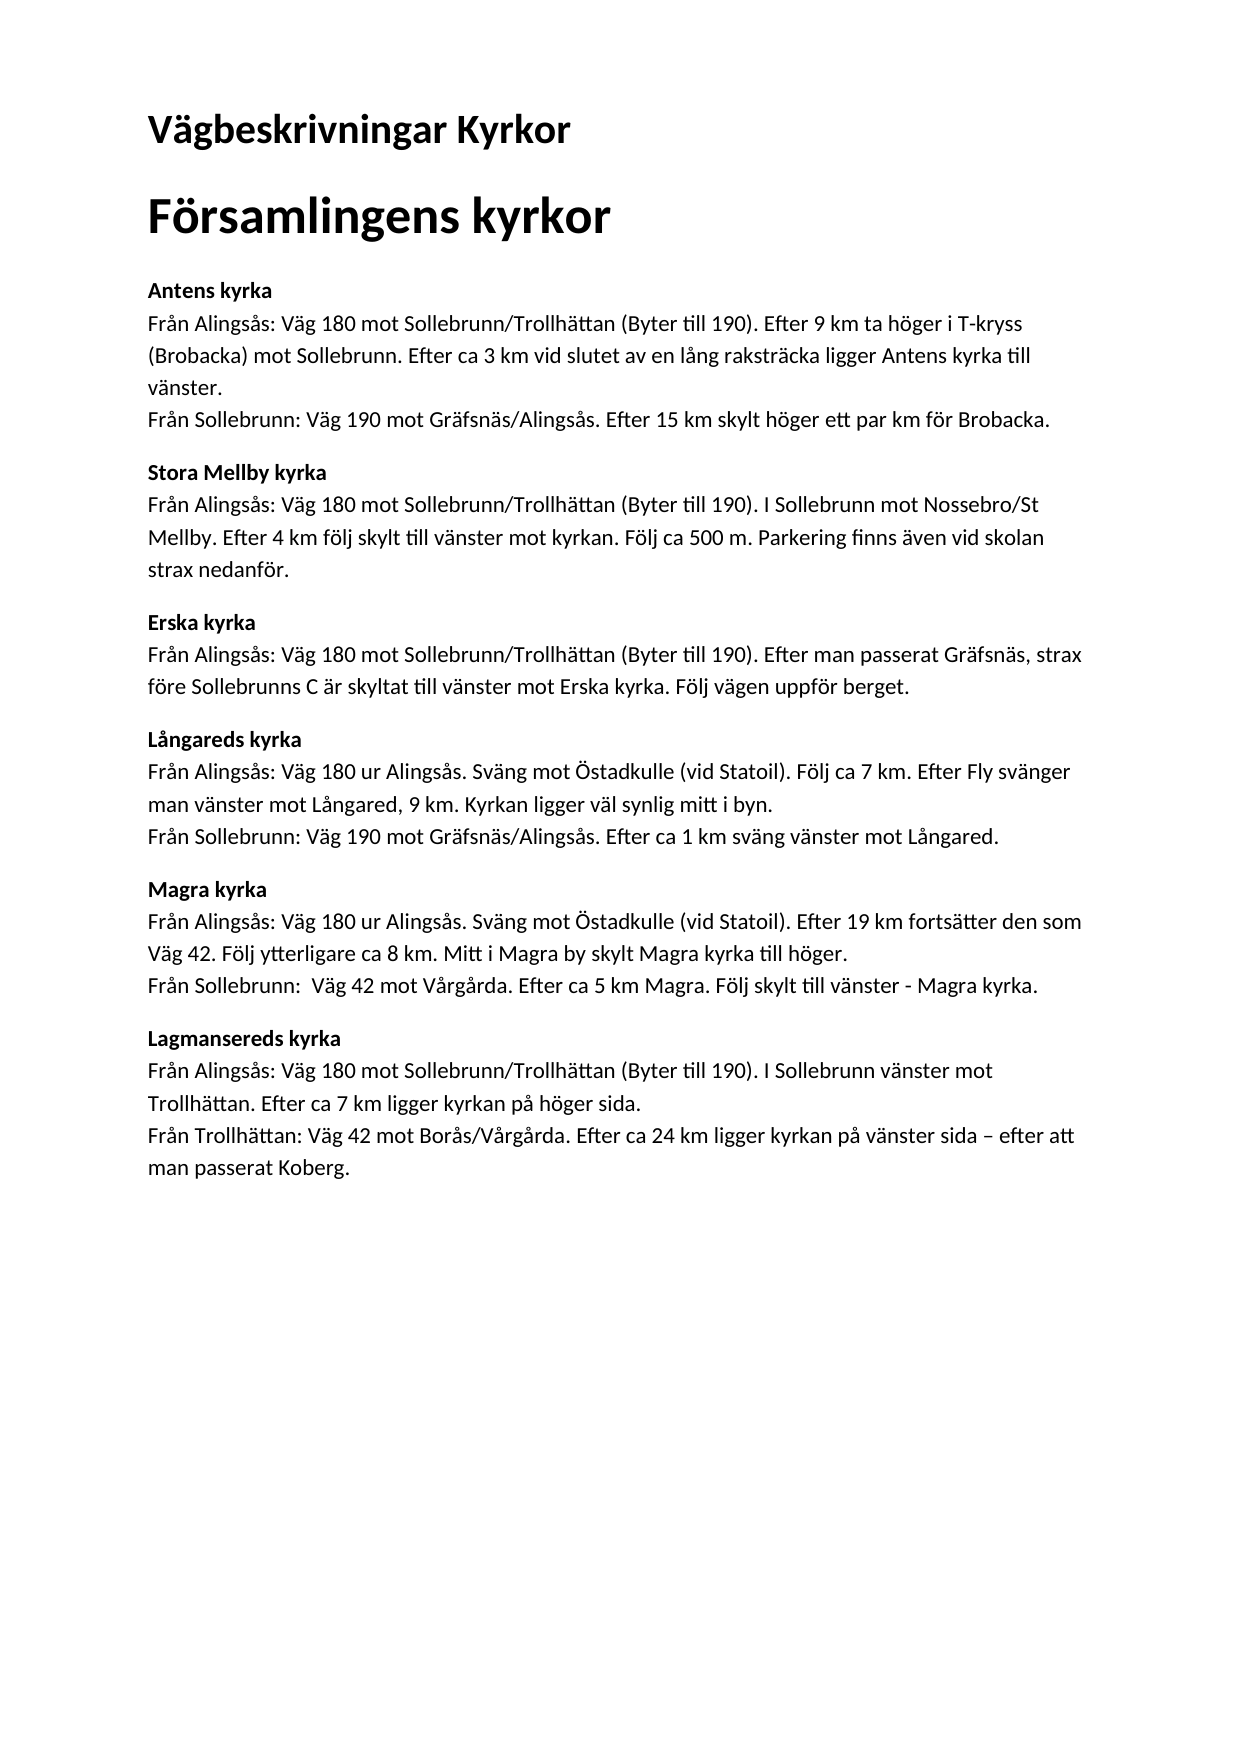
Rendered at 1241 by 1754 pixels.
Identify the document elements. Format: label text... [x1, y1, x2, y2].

text Vägbeskrivningar Kyrkor [148, 103, 1093, 154]
text Församlingens kyrkor [148, 183, 1093, 246]
text Erska kyrka Från Alingsås: Väg 180 mot Sollebrunn/Trollhättan (Byter till 190). Efter man passerat Gräfsnäs, strax före Sollebrunns C är skyltat till vänster mot Erska kyrka. Följ vägen uppför berget. [148, 608, 1093, 700]
text Lagmansereds kyrka Från Alingsås: Väg 180 mot Sollebrunn/Trollhättan (Byter till 190). I Sollebrunn vänster mot Trollhättan. Efter ca 7 km ligger kyrkan på höger sida. Från Trollhättan: Väg 42 mot Borås/Vårgårda. Efter ca 24 km ligger kyrkan på vänster sida – efter att man passerat Koberg. [148, 1024, 1093, 1181]
text Magra kyrka Från Alingsås: Väg 180 ur Alingsås. Sväng mot Östadkulle (vid Statoil). Efter 19 km fortsätter den som Väg 42. Följ ytterligare ca 8 km. Mitt i Magra by skylt Magra kyrka till höger. Från Sollebrunn: Väg 42 mot Vårgårda. Efter ca 5 km Magra. Följ skylt till vänster - Magra kyrka. [148, 875, 1093, 999]
text Långareds kyrka Från Alingsås: Väg 180 ur Alingsås. Sväng mot Östadkulle (vid Statoil). Följ ca 7 km. Efter Fly svänger man vänster mot Långared, 9 km. Kyrkan ligger väl synlig mitt i byn. Från Sollebrunn: Väg 190 mot Gräfsnäs/Alingsås. Efter ca 1 km sväng vänster mot Långared. [148, 725, 1093, 850]
text Antens kyrka Från Alingsås: Väg 180 mot Sollebrunn/Trollhättan (Byter till 190). Efter 9 km ta höger i T-kryss (Brobacka) mot Sollebrunn. Efter ca 3 km vid slutet av en lång raksträcka ligger Antens kyrka till vänster. Från Sollebrunn: Väg 190 mot Gräfsnäs/Alingsås. Efter 15 km skylt höger ett par km för Brobacka. [148, 277, 1093, 433]
text Stora Mellby kyrka Från Alingsås: Väg 180 mot Sollebrunn/Trollhättan (Byter till 190). I Sollebrunn mot Nossebro/St Mellby. Efter 4 km följ skylt till vänster mot kyrkan. Följ ca 500 m. Parkering finns även vid skolan strax nedanför. [148, 458, 1093, 583]
